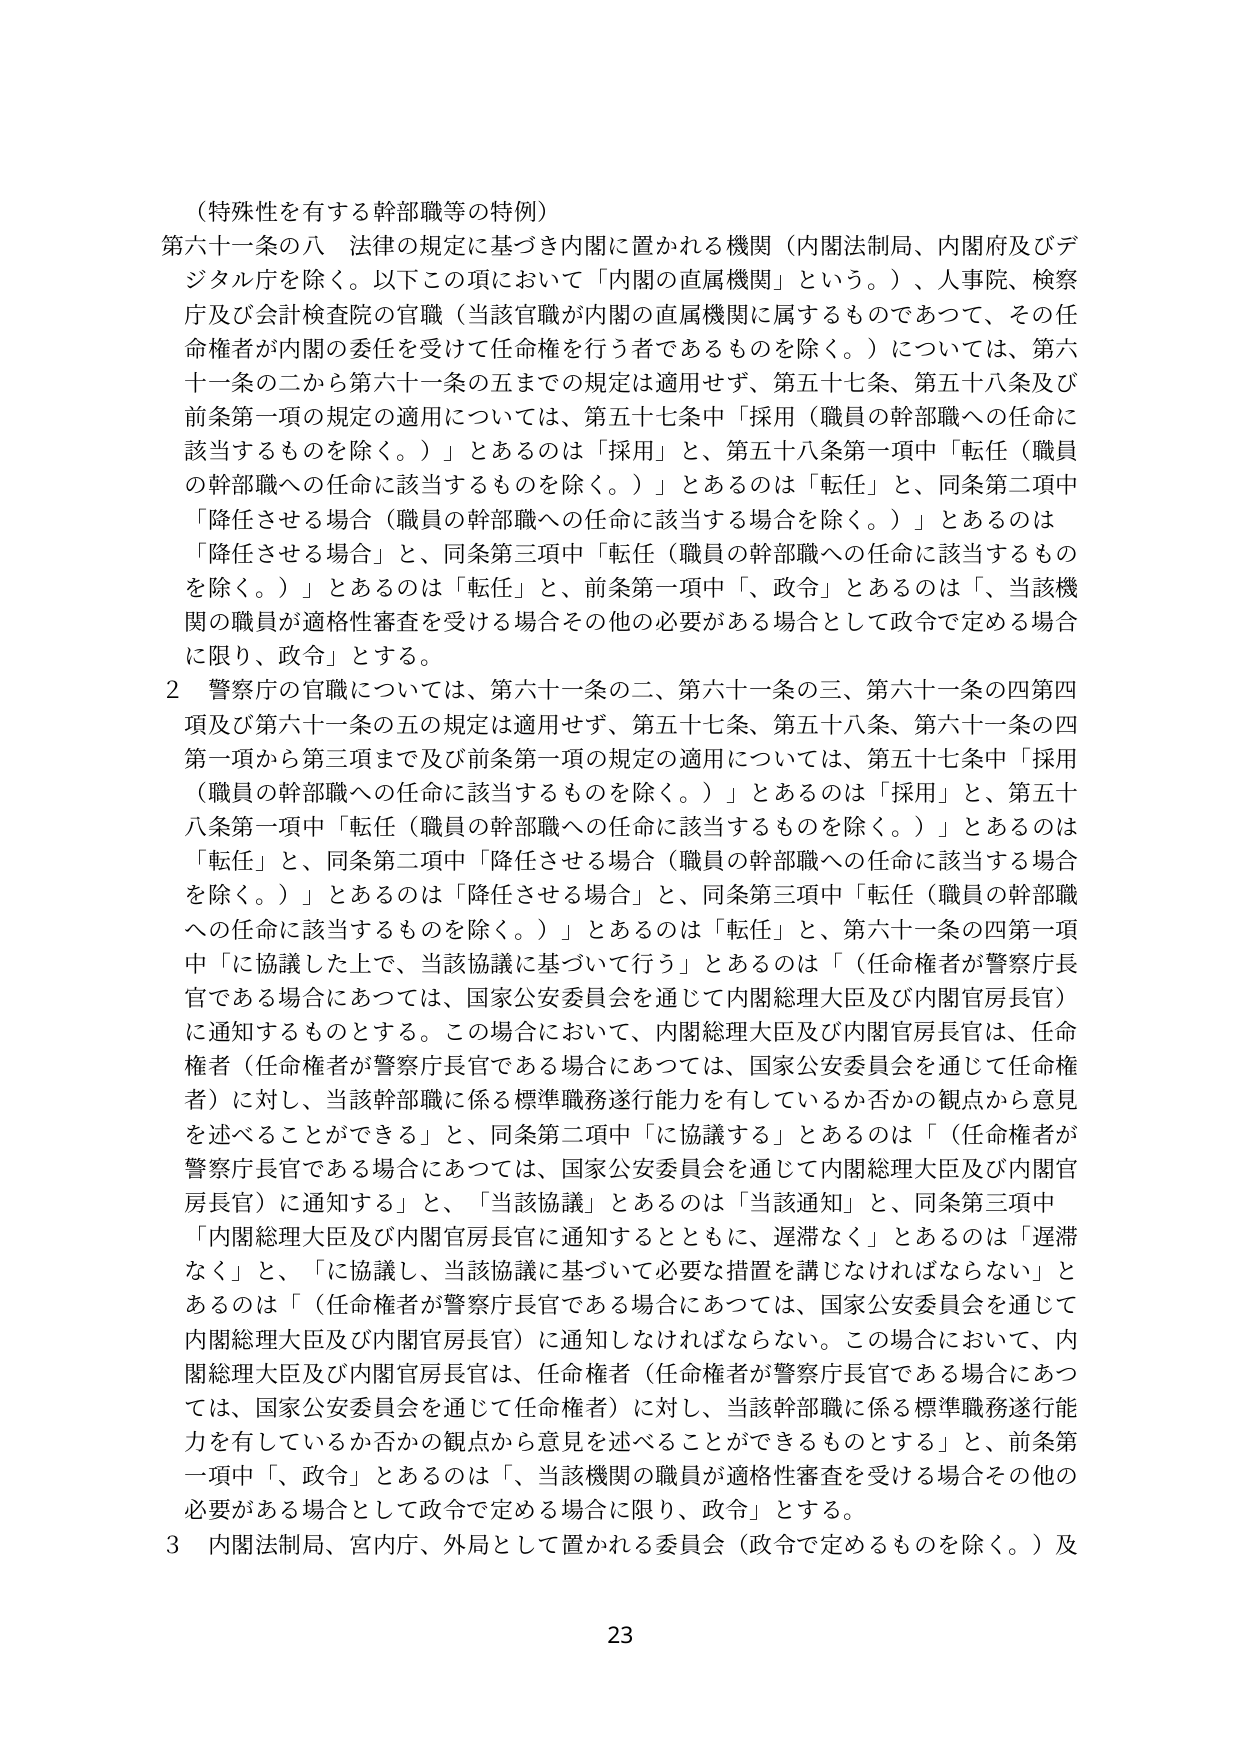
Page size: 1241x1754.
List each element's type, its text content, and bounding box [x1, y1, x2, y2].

text 第六十一条の八 法律の規定に基づき内閣に置かれる機関（内閣法制局、内閣府及びデジタル庁を除く。以下この項において「内閣の直属機関」という。）、人事院、検察庁及び会計検査院の官職（当該官職が内閣の直属機関に属するものであつて、その任命権者が内閣の委任を受けて任命権を行う者であるものを除く。）については、第六十一条の二から第六十一条の五までの規定は適用せず、第五十七条、第五十八条及び前条第一項の規定の適用については、第五十七条中「採用（職員の幹部職への任命に該当するものを除く。）」とあるのは「採用」と、第五十八条第一項中「転任（職員の幹部職への任命に該当するものを除く。）」とあるのは「転任」と、同条第二項中「降任させる場合（職員の幹部職への任命に該当する場合を除く。）」とあるのは「降任させる場合」と、同条第三項中「転任（職員の幹部職への任命に該当するものを除く。）」とあるのは「転任」と、前条第一項中「、政令」とあるのは「、当該機関の職員が適格性審査を受ける場合その他の必要がある場合として政令で定める場合に限り、政令」とする。 [161, 228, 1079, 672]
text ２ 警察庁の官職については、第六十一条の二、第六十一条の三、第六十一条の四第四項及び第六十一条の五の規定は適用せず、第五十七条、第五十八条、第六十一条の四第一項から第三項まで及び前条第一項の規定の適用については、第五十七条中「採用（職員の幹部職への任命に該当するものを除く。）」とあるのは「採用」と、第五十八条第一項中「転任（職員の幹部職への任命に該当するものを除く。）」とあるのは「転任」と、同条第二項中「降任させる場合（職員の幹部職への任命に該当する場合を除く。）」とあるのは「降任させる場合」と、同条第三項中「転任（職員の幹部職への任命に該当するものを除く。）」とあるのは「転任」と、第六十一条の四第一項中「に協議した上で、当該協議に基づいて行う」とあるのは「（任命権者が警察庁長官である場合にあつては、国家公安委員会を通じて内閣総理大臣及び内閣官房長官）に通知するものとする。この場合において、内閣総理大臣及び内閣官房長官は、任命権者（任命権者が警察庁長官である場合にあつては、国家公安委員会を通じて任命権者）に対し、当該幹部職に係る標準職務遂行能力を有しているか否かの観点から意見を述べることができる」と、同条第二項中「に協議する」とあるのは「（任命権者が警察庁長官である場合にあつては、国家公安委員会を通じて内閣総理大臣及び内閣官房長官）に通知する」と、「当該協議」とあるのは「当該通知」と、同条第三項中「内閣総理大臣及び内閣官房長官に通知するとともに、遅滞なく」とあるのは「遅滞なく」と、「に協議し、当該協議に基づいて必要な措置を講じなければならない」とあるのは「（任命権者が警察庁長官である場合にあつては、国家公安委員会を通じて内閣総理大臣及び内閣官房長官）に通知しなければならない。この場合において、内閣総理大臣及び内閣官房長官は、任命権者（任命権者が警察庁長官である場合にあつては、国家公安委員会を通じて任命権者）に対し、当該幹部職に係る標準職務遂行能力を有しているか否かの観点から意見を述べることができるものとする」と、前条第一項中「、政令」とあるのは「、当該機関の職員が適格性審査を受ける場合その他の必要がある場合として政令で定める場合に限り、政令」とする。 [161, 672, 1079, 1526]
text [161, 1526, 1079, 1560]
text （特殊性を有する幹部職等の特例） [184, 194, 1079, 228]
